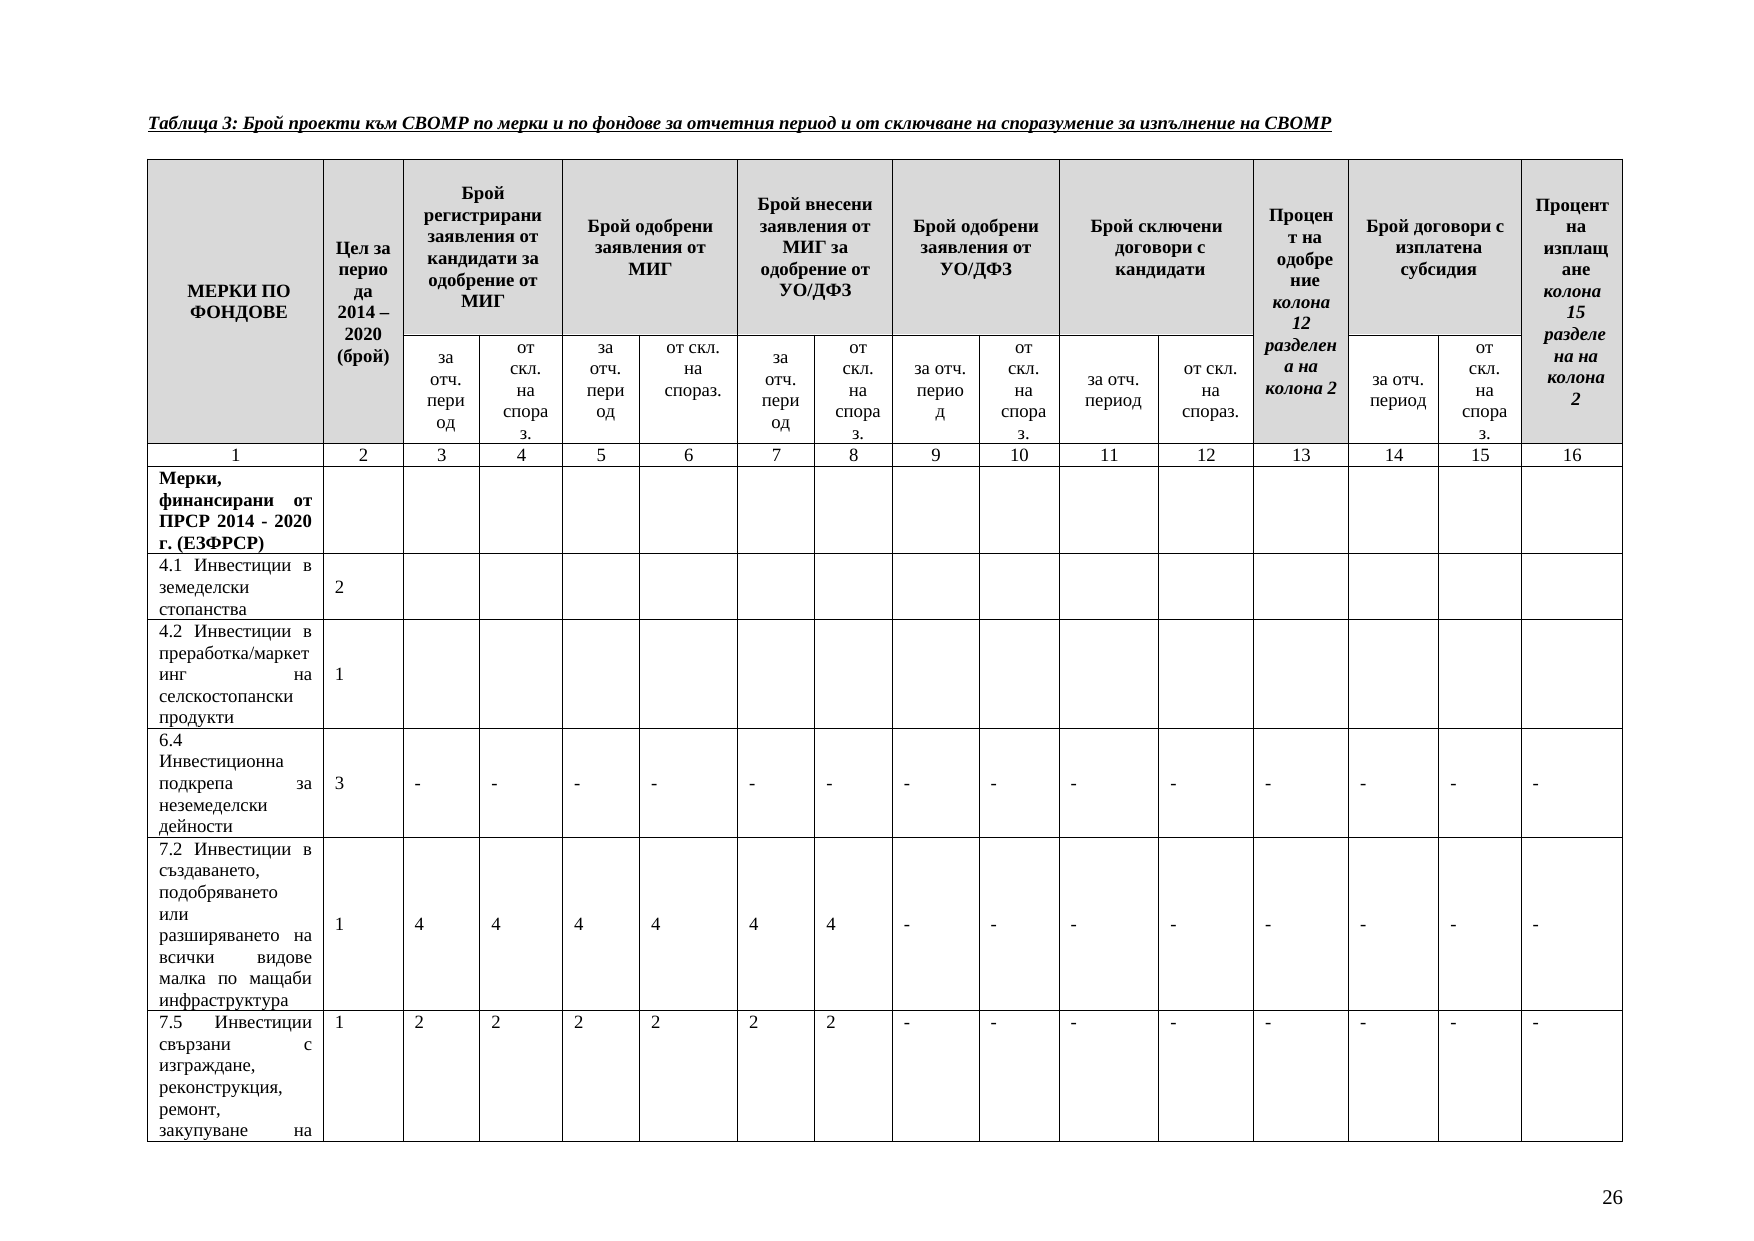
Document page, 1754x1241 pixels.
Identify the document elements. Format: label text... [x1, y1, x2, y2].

table_cell [480, 620, 562, 728]
table_cell 11 [1060, 444, 1158, 466]
table_cell - [1159, 838, 1253, 1010]
table_cell 13 [1254, 444, 1348, 466]
table_cell - [980, 1011, 1059, 1141]
table_cell 12 [1159, 444, 1253, 466]
table_cell 4 [640, 838, 737, 1010]
table_cell за отч. период [563, 336, 639, 443]
table_cell [1254, 554, 1348, 619]
table_cell [738, 467, 814, 553]
table_cell 4 [480, 444, 562, 466]
table_cell 1 [324, 838, 403, 1010]
table_cell за отч. период [738, 336, 814, 443]
table_cell [563, 467, 639, 553]
table_cell [324, 467, 403, 553]
table_cell - [1060, 729, 1158, 837]
table_cell [815, 620, 892, 728]
table_cell 4 [563, 838, 639, 1010]
table_cell от скл. на спораз. [1439, 336, 1521, 443]
table_cell [1439, 620, 1521, 728]
table_cell [980, 620, 1059, 728]
table_cell - [980, 838, 1059, 1010]
table_cell 7.2 Инвестиции в създаването, подобряването или разширяването на всички видове малка по мащаби инфраструктура [148, 838, 323, 1010]
table_cell 2 [815, 1011, 892, 1141]
table_cell - [563, 729, 639, 837]
table_cell [404, 467, 479, 553]
table_header Брой внесени заявления от МИГ за одобрение от УО/ДФЗ [738, 160, 892, 334]
table_cell от скл. на спораз. [815, 336, 892, 443]
table_cell - [1159, 1011, 1253, 1141]
text Таблица 3: Брой проекти към СВОМР по мерки и по фондове за отчетния период и от сключване на споразумение за изпълнение на СВОМР [148, 112, 1623, 134]
table_cell 10 [980, 444, 1059, 466]
table_cell [1159, 554, 1253, 619]
table_cell 2 [324, 444, 403, 466]
table_cell - [640, 729, 737, 837]
table_cell - [815, 729, 892, 837]
table_cell - [1439, 1011, 1521, 1141]
table_cell 16 [1522, 444, 1622, 466]
table_cell - [1522, 838, 1622, 1010]
table_cell [1060, 554, 1158, 619]
table_cell 2 [563, 1011, 639, 1141]
table_cell 2 [480, 1011, 562, 1141]
table_cell 14 [1349, 444, 1438, 466]
table_cell за отч. период [1349, 336, 1438, 443]
table_cell 4 [404, 838, 479, 1010]
table_cell - [1349, 838, 1438, 1010]
table_cell [1060, 620, 1158, 728]
table_cell 6 [640, 444, 737, 466]
table_cell 6.4 Инвестиционна подкрепа за неземеделски дейности [148, 729, 323, 837]
table_cell [1060, 467, 1158, 553]
table_cell 3 [324, 729, 403, 837]
table_cell [738, 554, 814, 619]
table_cell 4.1 Инвестиции в земеделски стопанства [148, 554, 323, 619]
table_cell 1 [324, 620, 403, 728]
table_cell - [1060, 838, 1158, 1010]
table_cell [1159, 467, 1253, 553]
table_cell [480, 554, 562, 619]
table_cell 3 [404, 444, 479, 466]
table_cell [640, 554, 737, 619]
table_header Брой одобрени заявления от УО/ДФЗ [893, 160, 1059, 334]
table_cell от скл. на спораз. [1159, 336, 1253, 443]
table_cell 8 [815, 444, 892, 466]
table_cell 4 [815, 838, 892, 1010]
table_header Брой регистрирани заявления от кандидати за одобрение от МИГ [404, 160, 562, 334]
table_cell - [1439, 838, 1521, 1010]
table_cell - [980, 729, 1059, 837]
table_cell - [893, 1011, 979, 1141]
table_cell [1439, 467, 1521, 553]
table_cell 4 [738, 838, 814, 1010]
table_cell от скл. на спораз. [480, 336, 562, 443]
table_header Процент на одобрение колона 12 разделена на колона 2 [1254, 160, 1348, 443]
table_cell [480, 467, 562, 553]
table_cell - [404, 729, 479, 837]
table_cell [640, 620, 737, 728]
table_cell [1439, 554, 1521, 619]
table_cell 4.2 Инвестиции в преработка/маркетинг на селскостопански продукти [148, 620, 323, 728]
table_cell [563, 554, 639, 619]
table_header Брой одобрени заявления от МИГ [563, 160, 737, 334]
table_cell от скл. на спораз. [980, 336, 1059, 443]
table_cell [815, 467, 892, 553]
table_cell [893, 554, 979, 619]
table_cell - [738, 729, 814, 837]
table_cell [1522, 620, 1622, 728]
table_cell [1349, 620, 1438, 728]
table_cell [815, 554, 892, 619]
table_cell 5 [563, 444, 639, 466]
table_cell за отч. период [893, 336, 979, 443]
table_cell - [1159, 729, 1253, 837]
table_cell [148, 1011, 323, 1141]
table_cell - [893, 729, 979, 837]
table_cell 1 [324, 1011, 403, 1141]
table_header Цел за периода 2014 – 2020 (брой) [324, 160, 403, 443]
table_cell [404, 554, 479, 619]
table_cell [404, 620, 479, 728]
table_cell - [1254, 729, 1348, 837]
table_cell - [1349, 1011, 1438, 1141]
table_cell [563, 620, 639, 728]
table_cell - [1254, 1011, 1348, 1141]
table_cell - [1522, 1011, 1622, 1141]
table_cell 2 [640, 1011, 737, 1141]
table_cell - [1349, 729, 1438, 837]
table_cell 7 [738, 444, 814, 466]
table_cell [980, 554, 1059, 619]
table_header МЕРКИ ПО ФОНДОВЕ [148, 160, 323, 443]
table_cell 2 [404, 1011, 479, 1141]
table_cell за отч. период [1060, 336, 1158, 443]
table_cell [640, 467, 737, 553]
table_cell - [1439, 729, 1521, 837]
table_cell [1522, 467, 1622, 553]
table_cell [1349, 554, 1438, 619]
table_cell 9 [893, 444, 979, 466]
table_cell - [480, 729, 562, 837]
table_cell [1159, 620, 1253, 728]
table_cell [1254, 620, 1348, 728]
table_cell [893, 467, 979, 553]
table_cell [893, 620, 979, 728]
table_cell - [893, 838, 979, 1010]
table_cell [1349, 467, 1438, 553]
table_cell - [1254, 838, 1348, 1010]
table_cell - [1060, 1011, 1158, 1141]
table_header Брой сключени договори с кандидати [1060, 160, 1253, 334]
table_cell 2 [324, 554, 403, 619]
table_cell 2 [738, 1011, 814, 1141]
table_cell от скл. на спораз. [640, 336, 737, 443]
table_cell [738, 620, 814, 728]
table_cell 15 [1439, 444, 1521, 466]
table_header Брой договори с изплатена субсидия [1349, 160, 1521, 334]
table_cell 1 [148, 444, 323, 466]
table_cell [1254, 467, 1348, 553]
table_header Процент на изплащане колона 15 разделена на колона 2 [1522, 160, 1622, 443]
table_cell - [1522, 729, 1622, 837]
table_cell за отч. период [404, 336, 479, 443]
table_cell 4 [480, 838, 562, 1010]
table_cell [980, 467, 1059, 553]
table_cell [1522, 554, 1622, 619]
table_cell Мерки, финансирани от ПРСР 2014 - 2020 г. (ЕЗФРСР) [148, 467, 323, 553]
